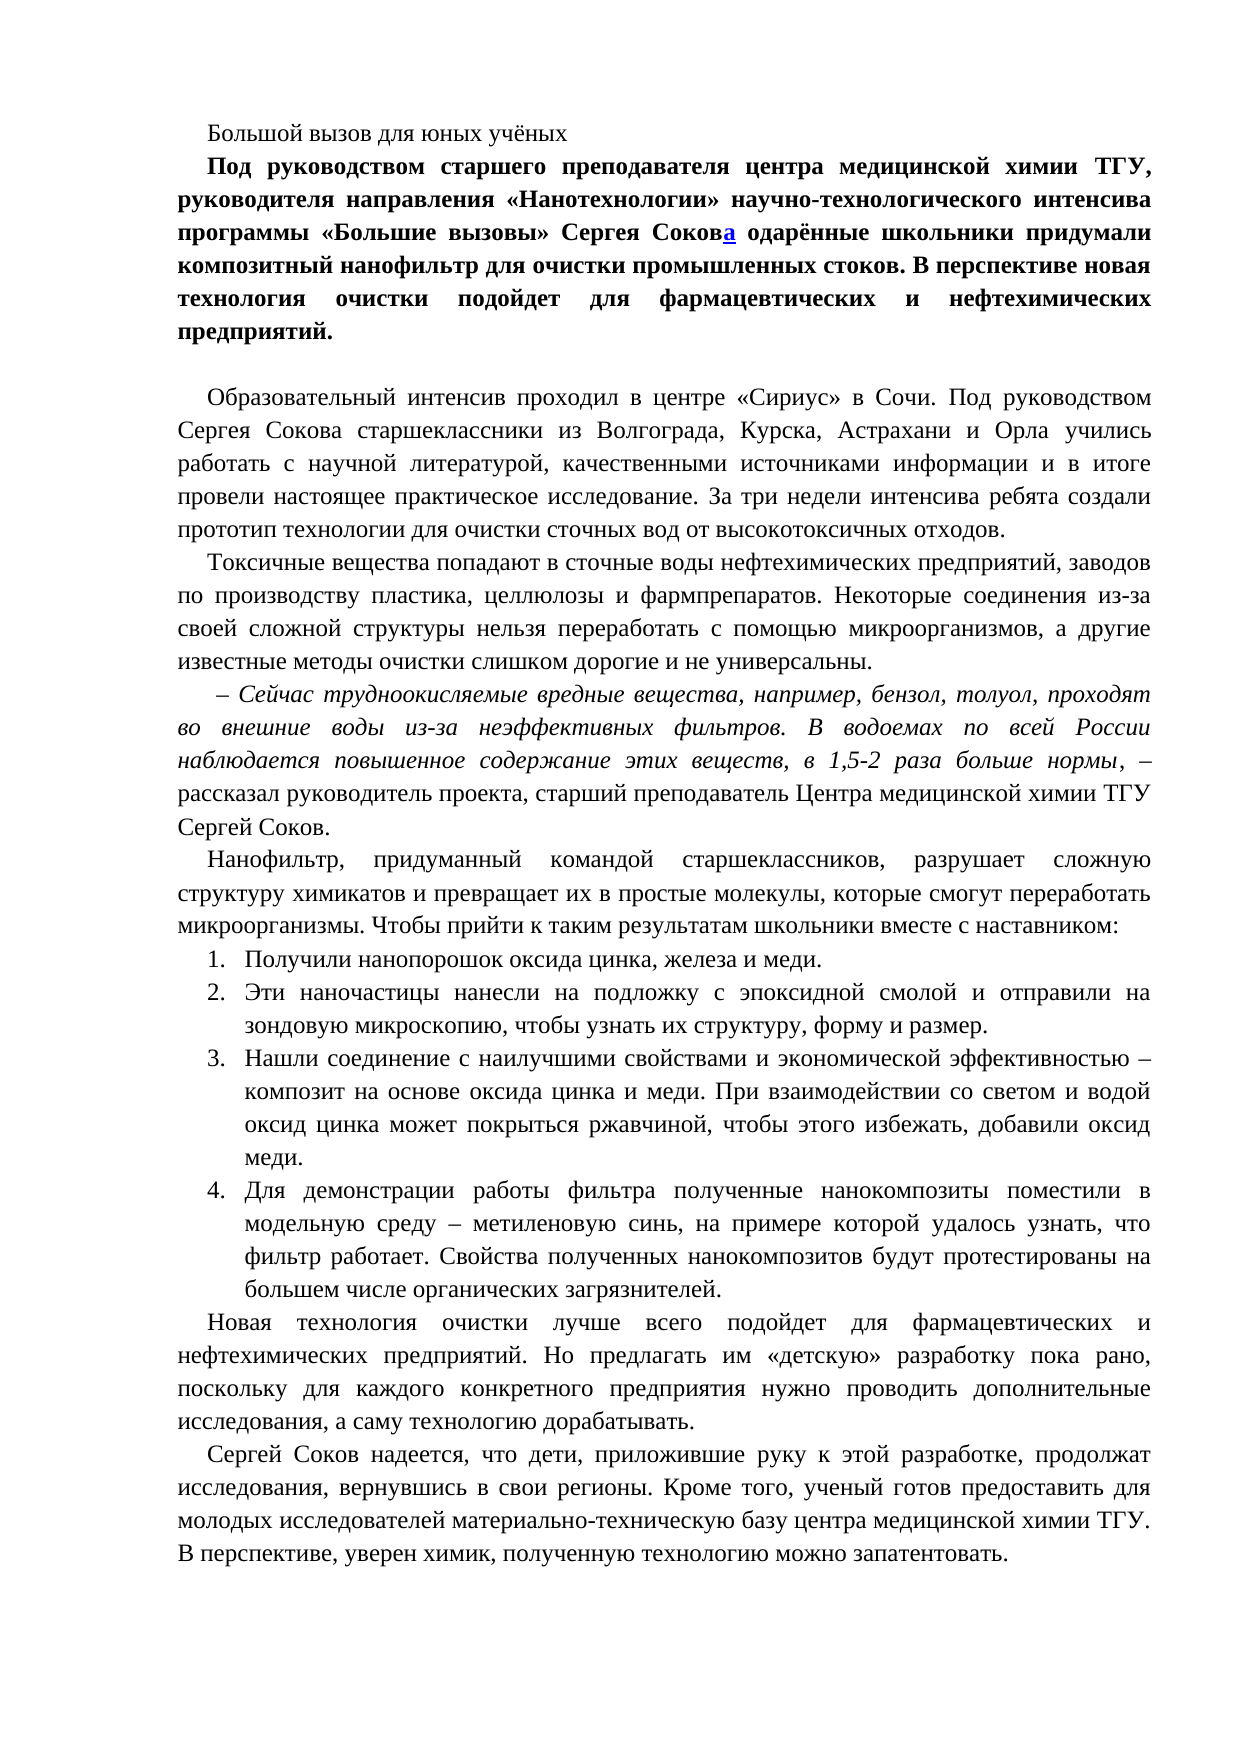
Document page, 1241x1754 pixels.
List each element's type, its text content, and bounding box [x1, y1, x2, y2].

text Большой вызов для юных учёных [177, 118, 1152, 147]
text Под руководством старшего преподавателя центра медицинской химии ТГУ, руководителя направления «Нанотехнологии» научно-технологического интенсива программы «Большие вызовы» Сергея Сокова одарённые школьники придумали композитный нанофильтр для очистки промышленных стоков. В перспективе новая технология очистки подойдет для фармацевтических и нефтехимических предприятий. [177, 151, 1152, 345]
list Эти наночастицы нанесли на подложку с эпоксидной смолой и отправили на зондовую микроскопию, чтобы узнать их структуру, форму и размер. [207, 977, 1152, 1038]
text Образовательный интенсив проходил в центре «Сириус» в Сочи. Под руководством Сергея Сокова старшеклассники из Волгограда, Курска, Астрахани и Орла учились работать с научной литературой, качественными источниками информации и в итоге провели настоящее практическое исследование. За три недели интенсива ребята создали прототип технологии для очистки сточных вод от высокотоксичных отходов. [177, 382, 1152, 543]
list Для демонстрации работы фильтра полученные нанокомпозиты поместили в модельную среду – метиленовую синь, на примере которой удалось узнать, что фильтр работает. Свойства полученных нанокомпозитов будут протестированы на большем числе органических загрязнителей. [207, 1175, 1152, 1303]
text Сергей Соков надеется, что дети, приложившие руку к этой разработке, продолжат исследования, вернувшись в свои регионы. Кроме того, ученый готов предоставить для молодых исследователей материально-техническую базу центра медицинской химии ТГУ. В перспективе, уверен химик, полученную технологию можно запатентовать. [177, 1439, 1152, 1567]
list Получили нанопорошок оксида цинка, железа и меди. [207, 944, 1152, 972]
text Токсичные вещества попадают в сточные воды нефтехимических предприятий, заводов по производству пластика, целлюлозы и фармпрепаратов. Некоторые соединения из-за своей сложной структуры нельзя переработать с помощью микроорганизмов, а другие известные методы очистки слишком дорогие и не универсальны. [177, 547, 1152, 675]
list Нашли соединение с наилучшими свойствами и экономической эффективностью – композит на основе оксида цинка и меди. При взаимодействии со светом и водой оксид цинка может покрыться ржавчиной, чтобы этого избежать, добавили оксид меди. [207, 1043, 1152, 1171]
text Нанофильтр, придуманный командой старшеклассников, разрушает сложную структуру химикатов и превращает их в простые молекулы, которые смогут переработать микроорганизмы. Чтобы прийти к таким результатам школьники вместе с наставником: [177, 844, 1152, 939]
text – Сейчас трудноокисляемые вредные вещества, например, бензол, толуол, проходят во внешние воды из-за неэффективных фильтров. В водоемах по всей России наблюдается повышенное содержание этих веществ, в 1,5-2 раза больше нормы, – рассказал руководитель проекта, старший преподаватель Центра медицинской химии ТГУ Сергей Соков. [177, 679, 1152, 840]
text Новая технология очистки лучше всего подойдет для фармацевтических и нефтехимических предприятий. Но предлагать им «детскую» разработку пока рано, поскольку для каждого конкретного предприятия нужно проводить дополнительные исследования, а саму технологию дорабатывать. [177, 1307, 1152, 1435]
